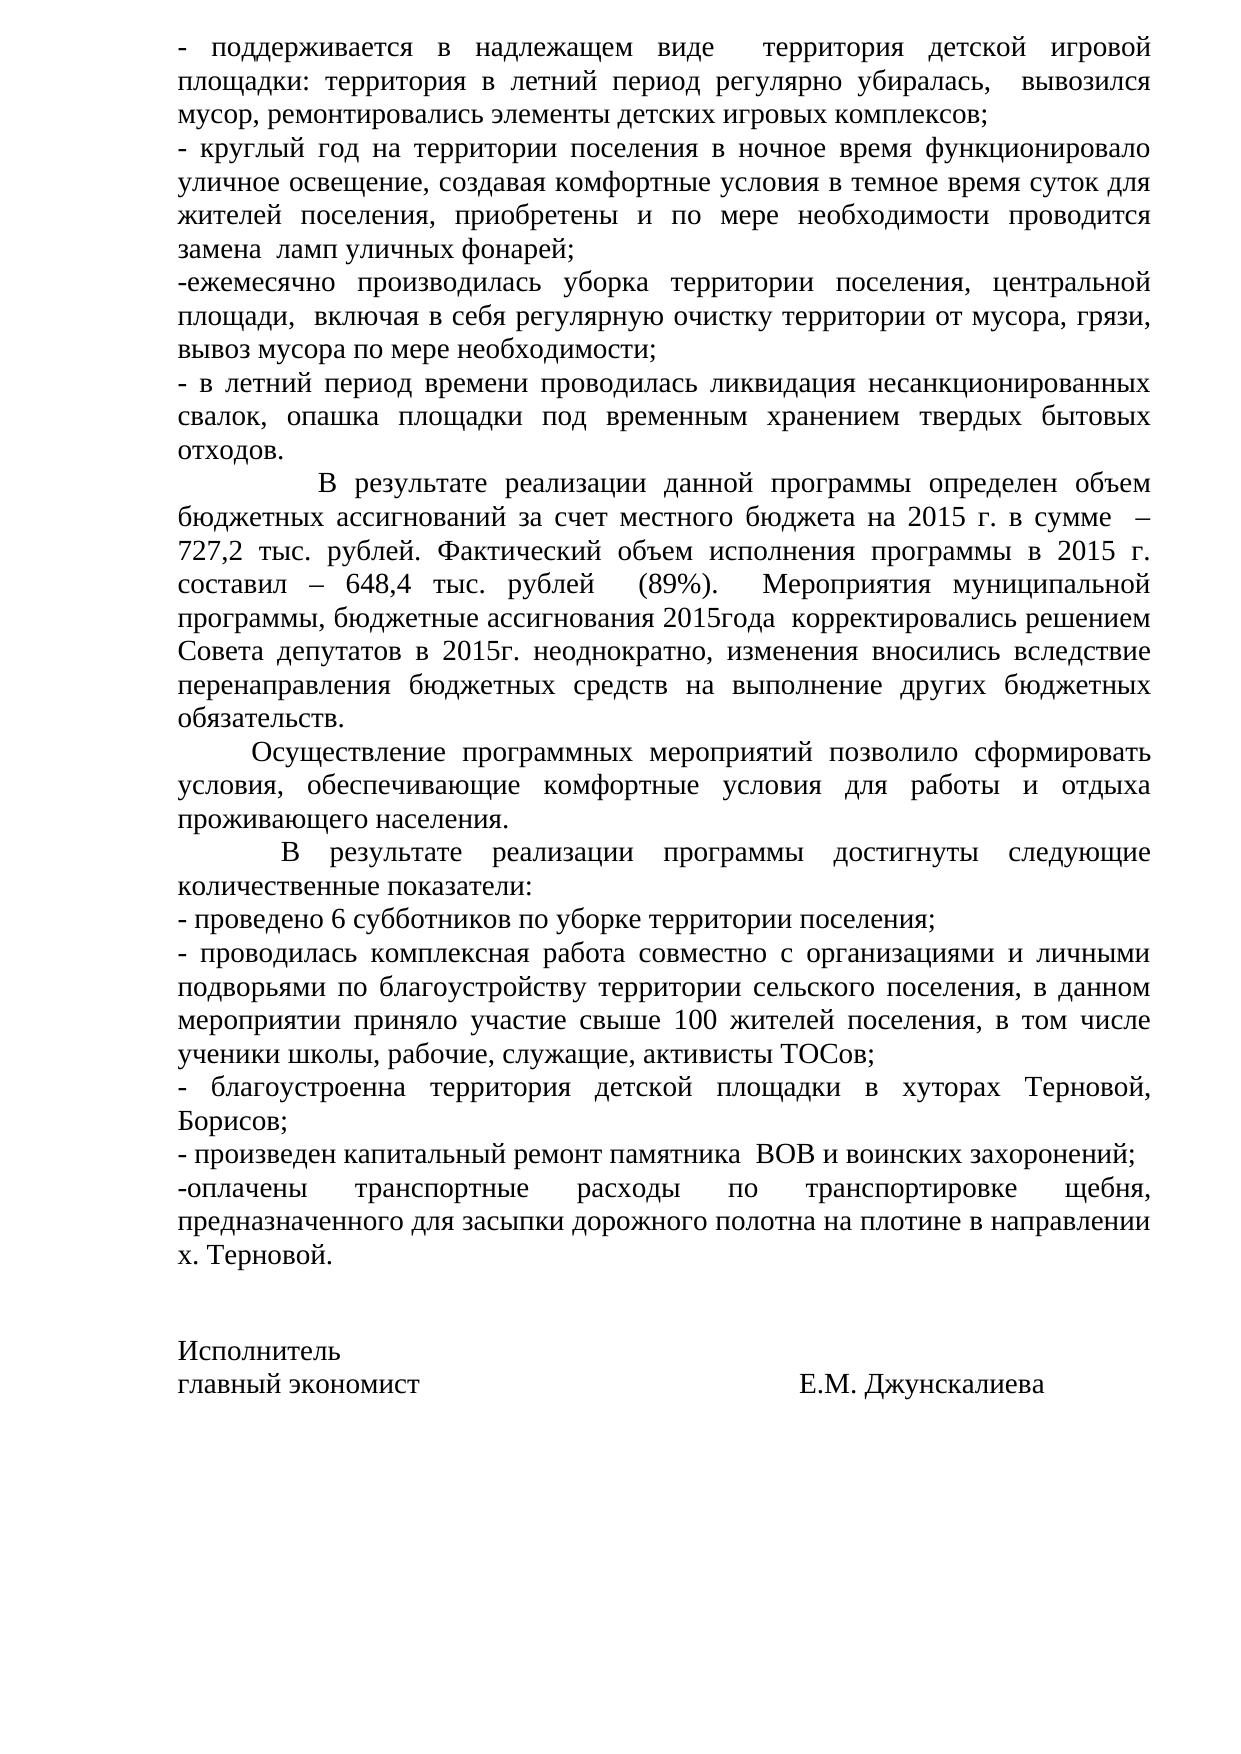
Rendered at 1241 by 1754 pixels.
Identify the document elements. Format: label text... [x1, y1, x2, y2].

text - в летний период времени проводилась ликвидация несанкционированных свалок, опашка площадки под временным хранением твердых бытовых отходов. [177, 365, 1152, 466]
text главный экономист Е.М. Джунскалиева [177, 1366, 1152, 1400]
text - произведен капитальный ремонт памятника ВОВ и воинских захоронений; [177, 1136, 1152, 1170]
text - проводилась комплексная работа совместно с организациями и личными подворьями по благоустройству территории сельского поселения, в данном мероприятии приняло участие свыше 100 жителей поселения, в том числе ученики школы, рабочие, служащие, активисты ТОСов; [177, 935, 1152, 1069]
text В результате реализации данной программы определен объем бюджетных ассигнований за счет местного бюджета на 2015 г. в сумме – 727,2 тыс. рублей. Фактический объем исполнения программы в 2015 г. составил – 648,4 тыс. рублей (89%). Мероприятия муниципальной программы, бюджетные ассигнования 2015года корректировались решением Совета депутатов в 2015г. неоднократно, изменения вносились вследствие перенаправления бюджетных средств на выполнение других бюджетных обязательств. [177, 466, 1152, 734]
text - проведено 6 субботников по уборке территории поселения; [177, 902, 1152, 935]
text В результате реализации программы достигнуты следующие количественные показатели: [177, 834, 1152, 902]
text - поддерживается в надлежащем виде территория детской игровой площадки: территория в летний период регулярно убиралась, вывозился мусор, ремонтировались элементы детских игровых комплексов; [177, 29, 1152, 130]
text -ежемесячно производилась уборка территории поселения, центральной площади, включая в себя регулярную очистку территории от мусора, грязи, вывоз мусора по мере необходимости; [177, 264, 1152, 365]
text - благоустроенна территория детской площадки в хуторах Терновой, Борисов; [177, 1069, 1152, 1136]
text -оплачены транспортные расходы по транспортировке щебня, предназначенного для засыпки дорожного полотна на плотине в направлении х. Терновой. [177, 1170, 1152, 1271]
text Осуществление программных мероприятий позволило сформировать условия, обеспечивающие комфортные условия для работы и отдыха проживающего населения. [177, 734, 1152, 834]
text - круглый год на территории поселения в ночное время функционировало уличное освещение, создавая комфортные условия в темное время суток для жителей поселения, приобретены и по мере необходимости проводится замена ламп уличных фонарей; [177, 130, 1152, 264]
text Исполнитель [177, 1333, 1152, 1366]
